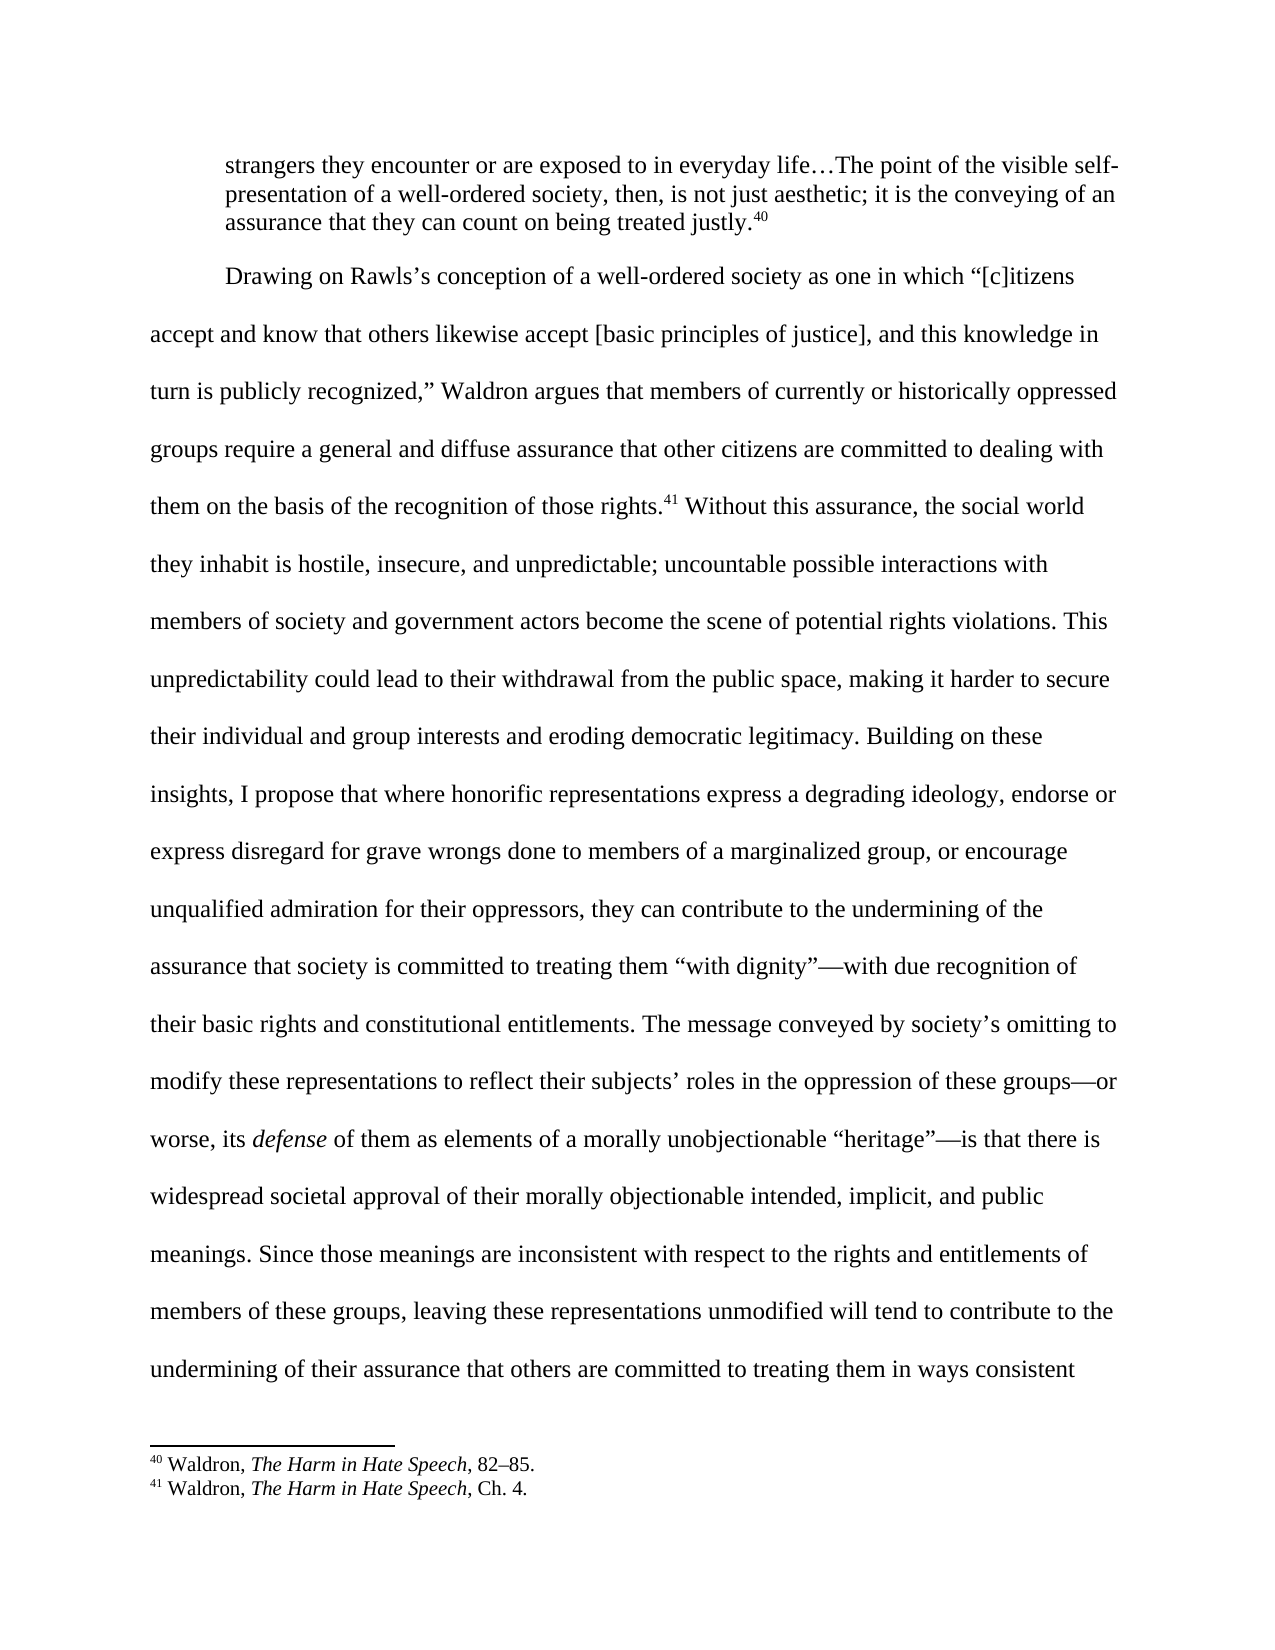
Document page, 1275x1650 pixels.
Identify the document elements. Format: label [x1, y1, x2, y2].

text [150, 261, 1125, 1382]
text [225, 150, 1125, 236]
